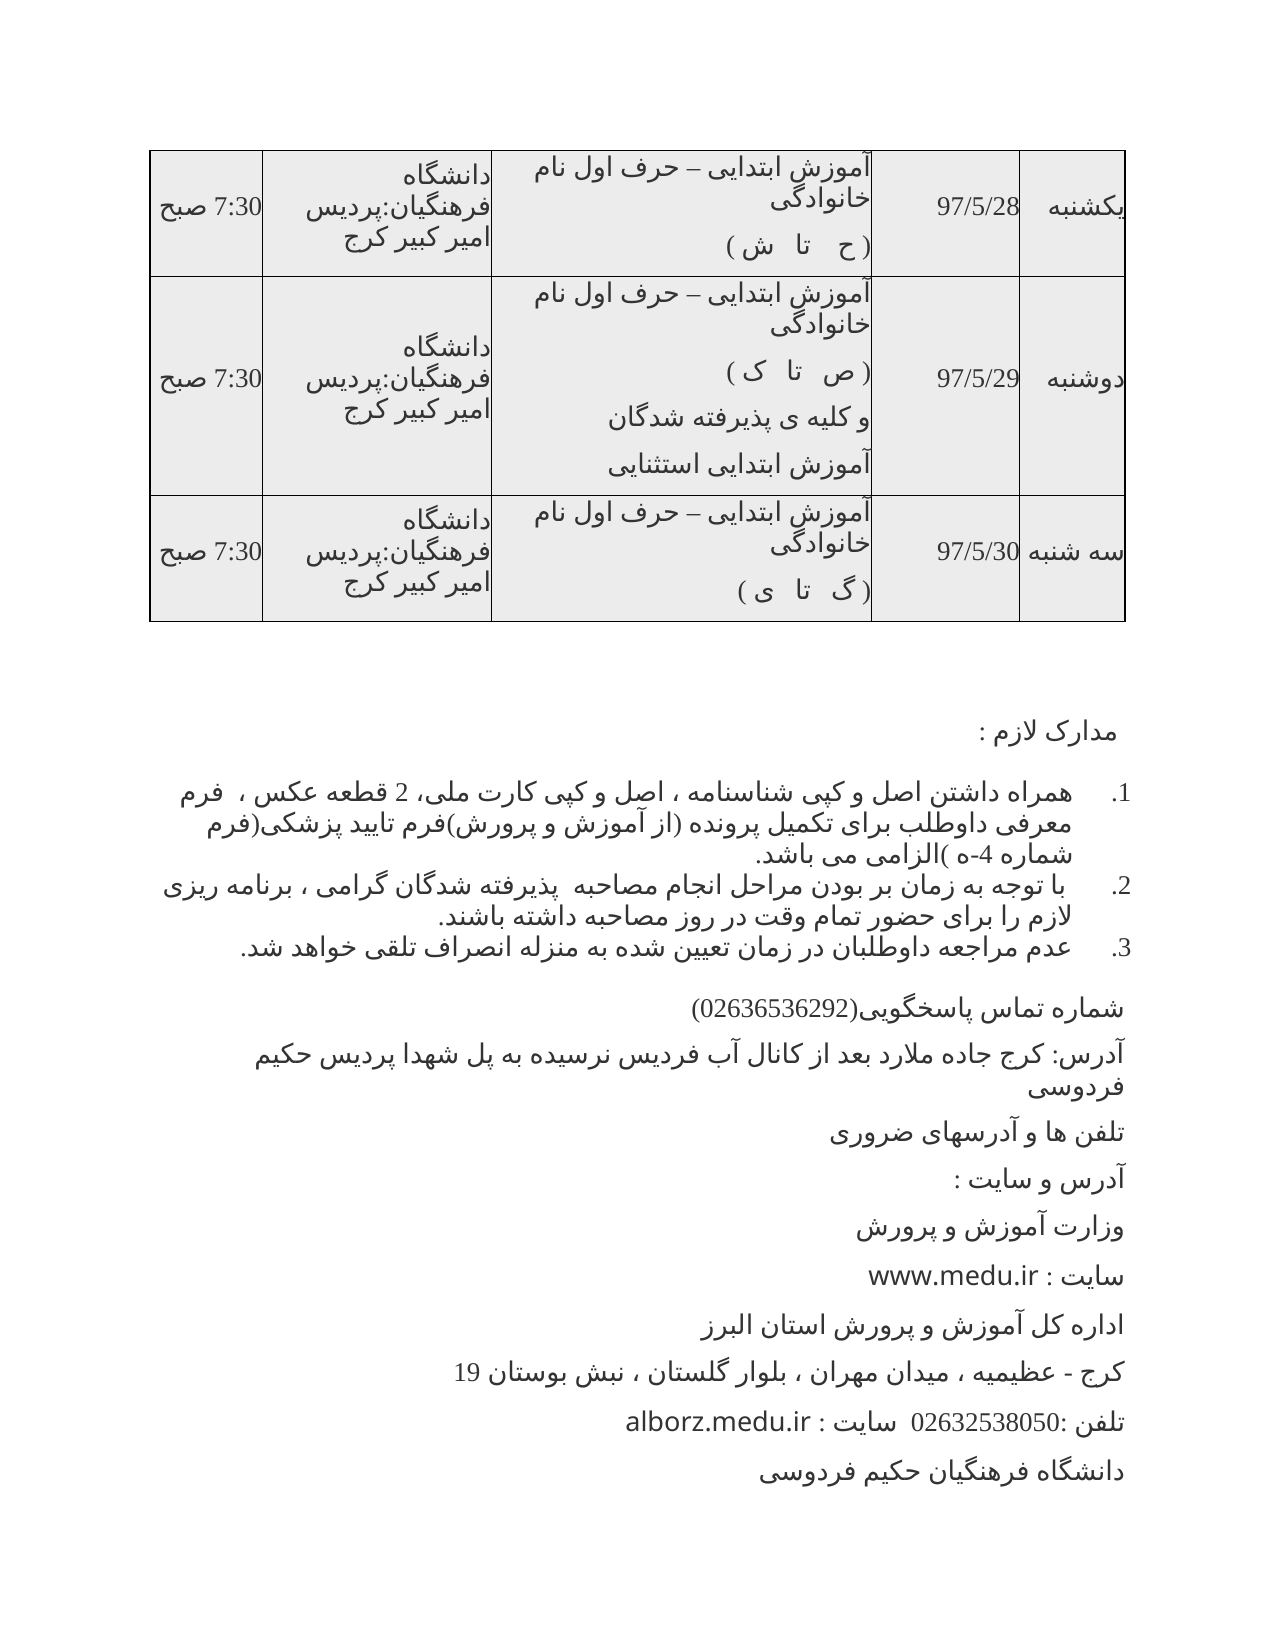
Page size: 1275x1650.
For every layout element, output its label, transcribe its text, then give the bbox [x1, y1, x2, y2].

table_cell 7:30 صبح [151, 151, 262, 276]
text تلفن :02632538050 سایت : alborz.medu.ir [150, 1403, 1125, 1439]
table_cell یکشنبه [1020, 151, 1124, 276]
text آدرس: کرج جاده ملارد بعد از کانال آب فردیس نرسیده به پل شهدا پردیس حکیم فردوسی [150, 1038, 1125, 1101]
text آدرس و سایت : [150, 1163, 1125, 1194]
text سایت : www.medu.ir [150, 1257, 1125, 1293]
table_cell دوشنبه [1020, 277, 1124, 495]
text تلفن ها و آدرسهای ضروری [150, 1116, 1125, 1147]
text اداره کل آموزش و پرورش استان البرز [150, 1309, 1125, 1340]
table_cell دانشگاه فرهنگیان:پردیس امیر کبیر کرج [263, 496, 491, 621]
list با توجه به زمان بر بودن مراحل انجام مصاحبه پذیرفته شدگان گرامی ، برنامه ریزی لازم را برای حضور تمام وقت در روز مصاحبه داشته باشند. [150, 869, 1111, 931]
table_cell سه شنبه [1020, 496, 1124, 621]
text شماره تماس پاسخگویی(02636536292) [150, 992, 1125, 1023]
table_cell 7:30 صبح [151, 496, 262, 621]
table_cell 97/5/30 [872, 496, 1019, 621]
text مدارک لازم : [150, 715, 1125, 746]
table_cell 97/5/29 [872, 277, 1019, 495]
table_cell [263, 151, 491, 276]
table_cell آموزش ابتدایی – حرف اول نام خانوادگی ( گ تا ی ) [492, 496, 871, 621]
table_cell 97/5/28 [872, 151, 1019, 276]
text دانشگاه فرهنگیان حکیم فردوسی [150, 1455, 1125, 1486]
text کرج - عظیمیه ، میدان مهران ، بلوار گلستان ، نبش بوستان 19 [150, 1356, 1125, 1387]
text وزارت آموزش و پرورش [150, 1210, 1125, 1241]
table_cell آموزش ابتدایی – حرف اول نام خانوادگی ( ص تا ک ) و کلیه ی پذیرفته شدگان آموزش ابتدایی استثنایی [492, 277, 871, 495]
table_cell 7:30 صبح [151, 277, 262, 495]
table_cell دانشگاه فرهنگیان:پردیس امیر کبیر کرج [263, 277, 491, 495]
list عدم مراجعه داوطلبان در زمان تعیین شده به منزله انصراف تلقی خواهد شد. [150, 931, 1111, 962]
list همراه داشتن اصل و کپی شناسنامه ، اصل و کپی کارت ملی، 2 قطعه عکس ، فرم معرفی داوطلب برای تکمیل پرونده (از آموزش و پرورش)فرم تایید پزشکی(فرم شماره 4-ه )الزامی می باشد. [150, 776, 1111, 869]
table_cell آموزش ابتدایی – حرف اول نام خانوادگی ( ح تا ش ) [492, 151, 871, 276]
